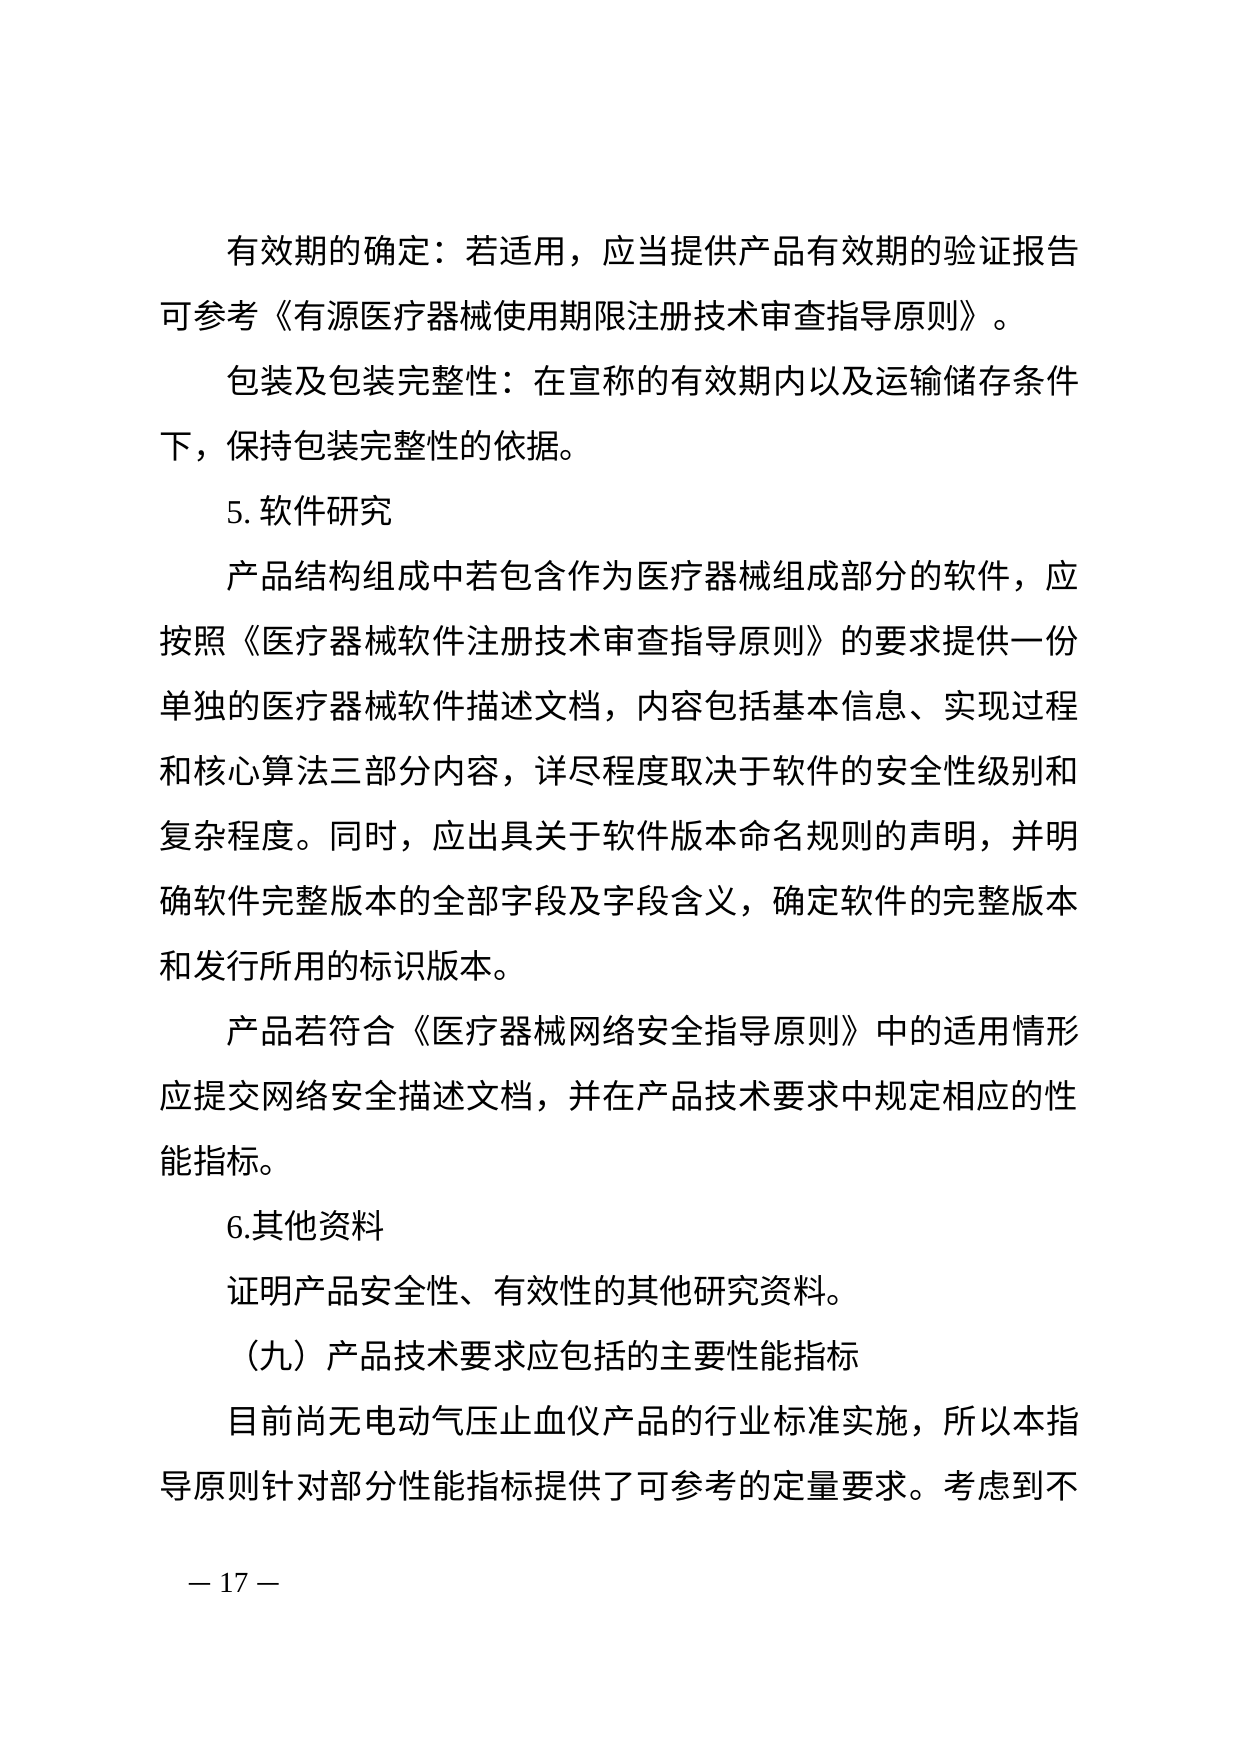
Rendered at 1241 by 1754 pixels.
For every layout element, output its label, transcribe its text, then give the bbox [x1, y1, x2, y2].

text 5. 软件研究 [159, 477, 1081, 542]
text （九）产品技术要求应包括的主要性能指标 [159, 1322, 1081, 1387]
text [159, 1387, 1081, 1517]
text 6.其他资料 [159, 1192, 1081, 1257]
text 证明产品安全性、有效性的其他研究资料。 [159, 1257, 1081, 1322]
text 包装及包装完整性：在宣称的有效期内以及运输储存条件下，保持包装完整性的依据。 [159, 347, 1081, 477]
text 产品若符合《医疗器械网络安全指导原则》中的适用情形，应提交网络安全描述文档，并在产品技术要求中规定相应的性能指标。 [159, 997, 1081, 1192]
text 有效期的确定：若适用，应当提供产品有效期的验证报告，可参考《有源医疗器械使用期限注册技术审查指导原则》。 [159, 217, 1081, 347]
text 产品结构组成中若包含作为医疗器械组成部分的软件，应按照《医疗器械软件注册技术审查指导原则》的要求提供一份单独的医疗器械软件描述文档，内容包括基本信息、实现过程和核心算法三部分内容，详尽程度取决于软件的安全性级别和复杂程度。同时，应出具关于软件版本命名规则的声明，并明确软件完整版本的全部字段及字段含义，确定软件的完整版本和发行所用的标识版本。 [159, 542, 1081, 997]
